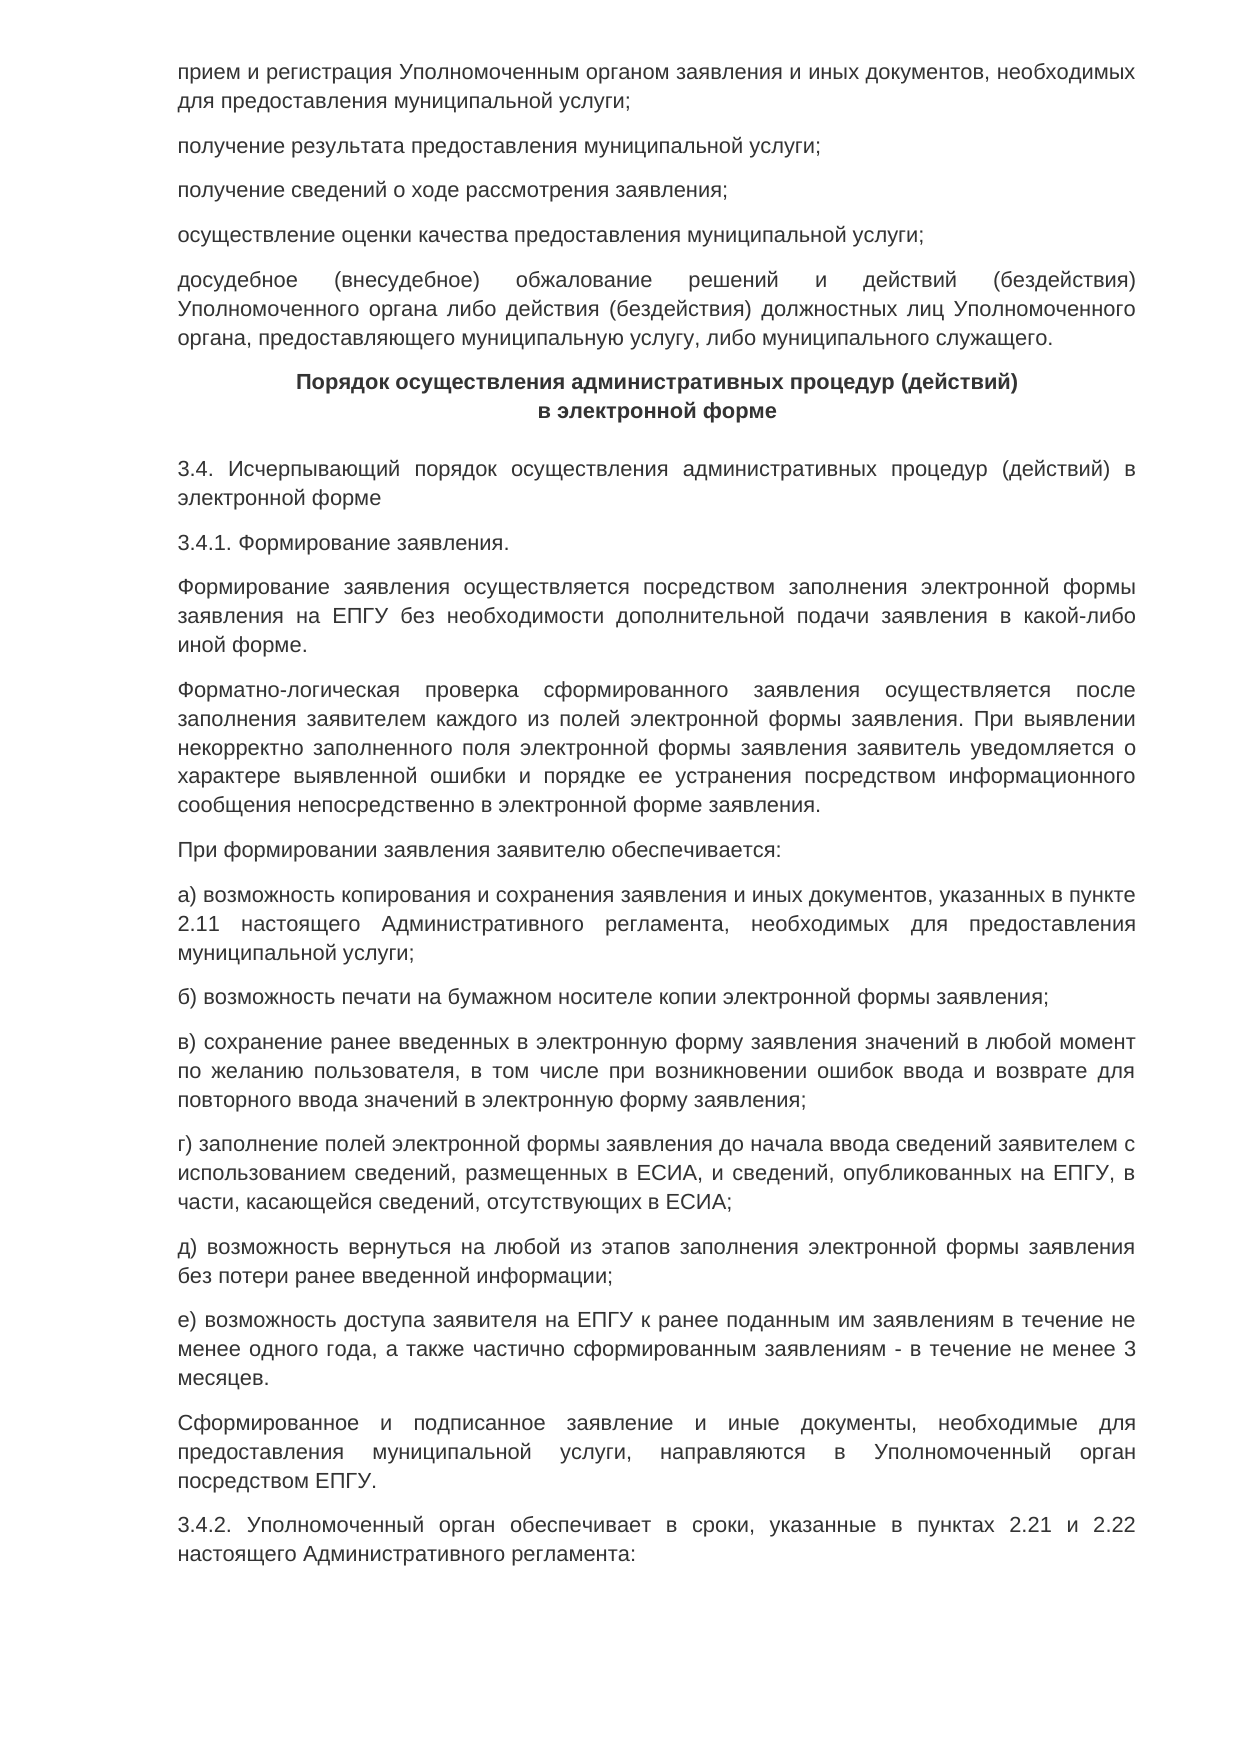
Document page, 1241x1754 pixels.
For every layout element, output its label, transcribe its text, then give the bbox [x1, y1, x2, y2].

text г) заполнение полей электронной формы заявления до начала ввода сведений заявителем с использованием сведений, размещенных в ЕСИА, и сведений, опубликованных на ЕПГУ, в части, касающейся сведений, отсутствующих в ЕСИА; [177, 1131, 1137, 1214]
text е) возможность доступа заявителя на ЕПГУ к ранее поданным им заявлениям в течение не менее одного года, а также частично сформированным заявлениям - в течение не менее 3 месяцев. [177, 1307, 1137, 1390]
text прием и регистрация Уполномоченным органом заявления и иных документов, необходимых для предоставления муниципальной услуги; [177, 59, 1137, 113]
text Порядок осуществления административных процедур (действий) [177, 369, 1137, 394]
text получение результата предоставления муниципальной услуги; [177, 133, 1137, 158]
text 3.4.1. Формирование заявления. [177, 529, 1137, 554]
text в) сохранение ранее введенных в электронную форму заявления значений в любой момент по желанию пользователя, в том числе при возникновении ошибок ввода и возврате для повторного ввода значений в электронную форму заявления; [177, 1028, 1137, 1112]
text в электронной форме [177, 398, 1137, 423]
text Сформированное и подписанное заявление и иные документы, необходимые для предоставления муниципальной услуги, направляются в Уполномоченный орган посредством ЕПГУ. [177, 1409, 1137, 1493]
text При формировании заявления заявителю обеспечивается: [177, 837, 1137, 862]
text досудебное (внесудебное) обжалование решений и действий (бездействия) Уполномоченного органа либо действия (бездействия) должностных лиц Уполномоченного органа, предоставляющего муниципальную услугу, либо муниципального служащего. [177, 266, 1137, 349]
text Формирование заявления осуществляется посредством заполнения электронной формы заявления на ЕПГУ без необходимости дополнительной подачи заявления в какой-либо иной форме. [177, 574, 1137, 657]
text 3.4.2. Уполномоченный орган обеспечивает в сроки, указанные в пунктах 2.21 и 2.22 настоящего Административного регламента: [177, 1512, 1137, 1566]
text осуществление оценки качества предоставления муниципальной услуги; [177, 222, 1137, 247]
text Форматно-логическая проверка сформированного заявления осуществляется после заполнения заявителем каждого из полей электронной формы заявления. При выявлении некорректно заполненного поля электронной формы заявления заявитель уведомляется о характере выявленной ошибки и порядке ее устранения посредством информационного сообщения непосредственно в электронной форме заявления. [177, 676, 1137, 817]
text 3.4. Исчерпывающий порядок осуществления административных процедур (действий) в электронной форме [177, 456, 1137, 510]
text б) возможность печати на бумажном носителе копии электронной формы заявления; [177, 984, 1137, 1009]
text получение сведений о ходе рассмотрения заявления; [177, 177, 1137, 202]
text д) возможность вернуться на любой из этапов заполнения электронной формы заявления без потери ранее введенной информации; [177, 1233, 1137, 1288]
text а) возможность копирования и сохранения заявления и иных документов, указанных в пункте 2.11 настоящего Административного регламента, необходимых для предоставления муниципальной услуги; [177, 881, 1137, 964]
